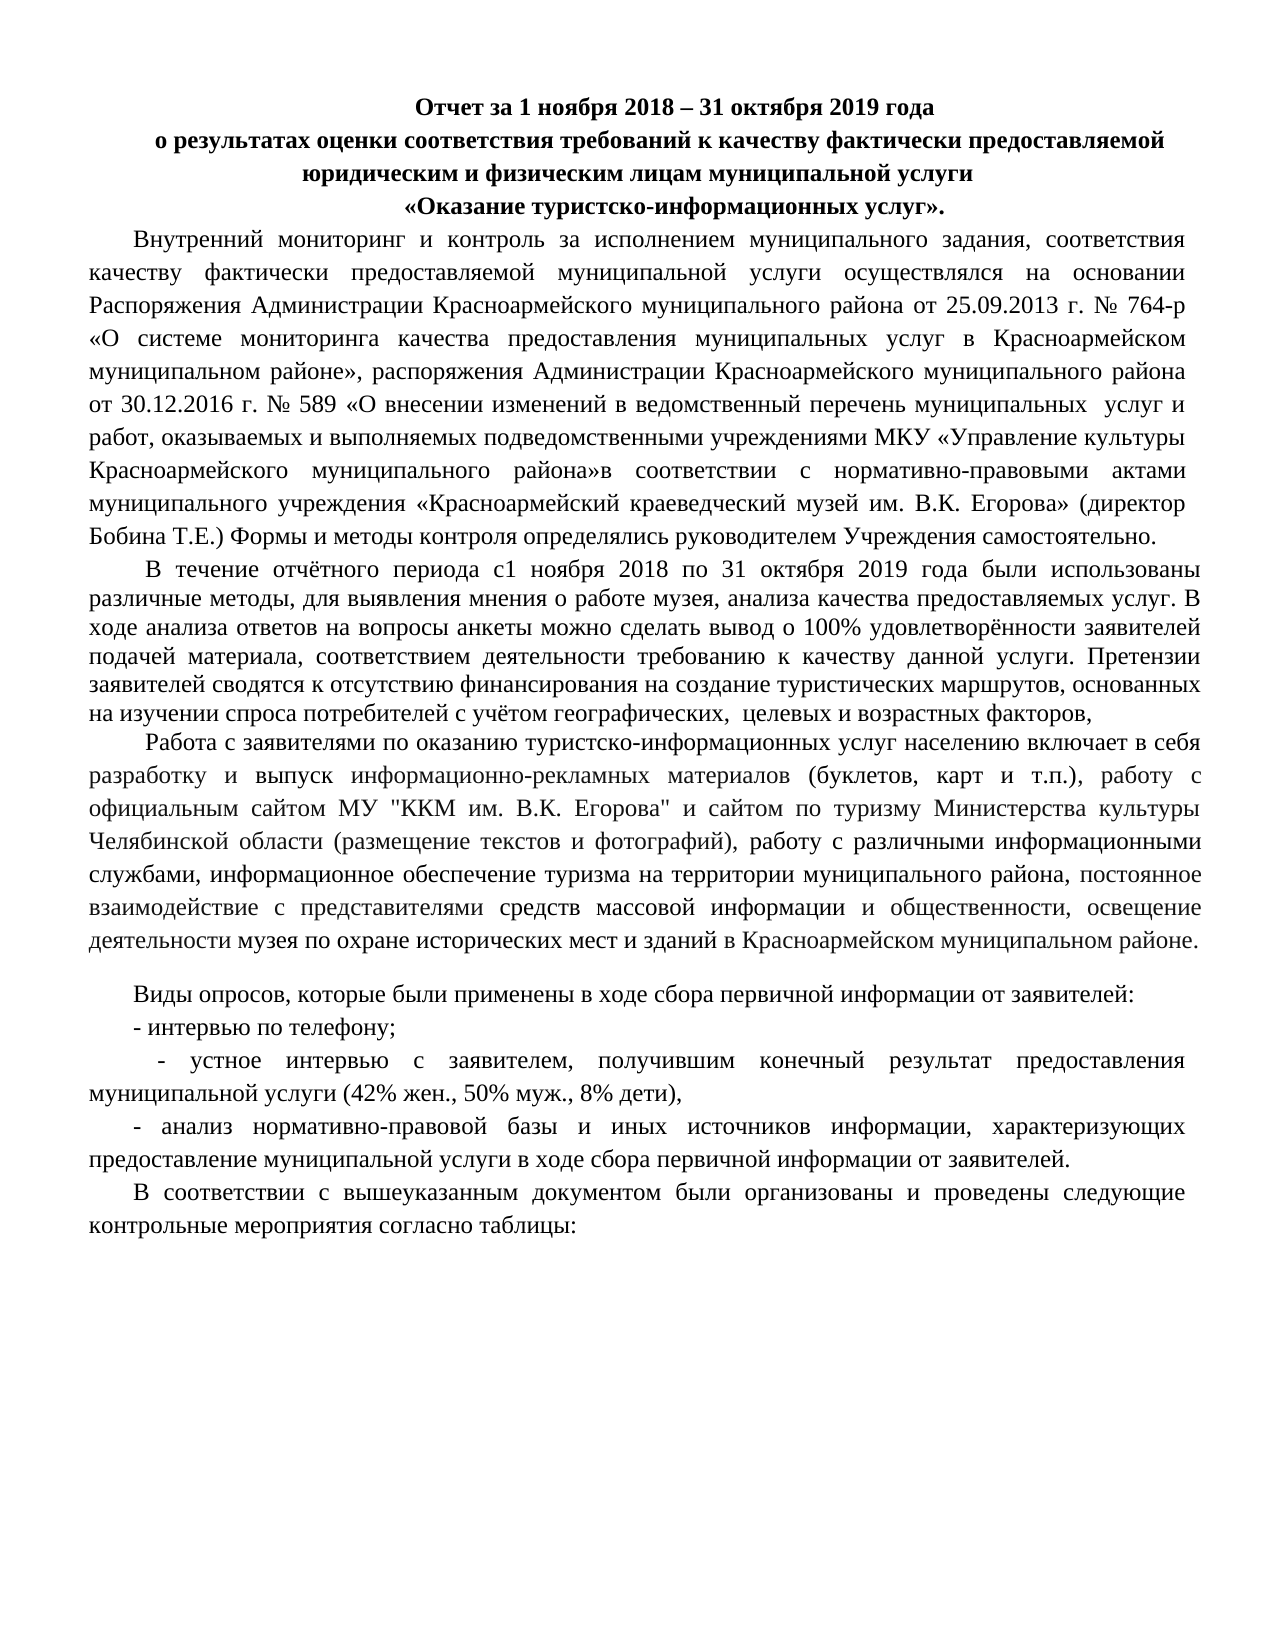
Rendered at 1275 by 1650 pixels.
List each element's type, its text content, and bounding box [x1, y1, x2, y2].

text В соответствии с вышеуказанным документом были организованы и проведены следующие контрольные мероприятия согласно таблицы: [89, 1177, 1186, 1239]
text - интервью по телефону; [89, 1012, 1186, 1041]
text Виды опросов, которые были применены в ходе сбора первичной информации от заявителей: [89, 979, 1186, 1008]
text Работа с заявителями по оказанию туристско-информационных услуг населению включает в себя разработку и выпуск информационно-рекламных материалов (буклетов, карт и т.п.), работу с официальным сайтом МУ "ККМ им. В.К. Егорова" и сайтом по туризму Министерства культуры Челябинской области (размещение текстов и фотографий), работу с различными информационными службами, информационное обеспечение туризма на территории муниципального района, постоянное взаимодействие с представителями средств массовой информации и общественности, освещение деятельности музея по охране исторических мест и зданий в Красноармейском муниципальном районе. [89, 727, 1202, 954]
text о результатах оценки соответствия требований к качеству фактически предоставляемой юридическим и физическим лицам муниципальной услуги [89, 125, 1186, 187]
text В течение отчётного периода с1 ноября 2018 по 31 октября 2019 года были использованы различные методы, для выявления мнения о работе музея, анализа качества предоставляемых услуг. В ходе анализа ответов на вопросы анкеты можно сделать вывод о 100% удовлетворённости заявителей подачей материала, соответствием деятельности требованию к качеству данной услуги. Претензии заявителей сводятся к отсутствию финансирования на создание туристических маршрутов, основанных на изучении спроса потребителей с учётом географических, целевых и возрастных факторов, [89, 554, 1202, 727]
text - анализ нормативно-правовой базы и иных источников информации, характеризующих предоставление муниципальной услуги в ходе сбора первичной информации от заявителей. [89, 1111, 1186, 1173]
text Отчет за 1 ноября 2018 – 31 октября 2019 года [162, 92, 1186, 121]
text «Оказание туристско-информационных услуг». [162, 191, 1186, 220]
text - устное интервью с заявителем, получившим конечный результат предоставления муниципальной услуги (42% жен., 50% муж., 8% дети), [89, 1045, 1186, 1107]
text Внутренний мониторинг и контроль за исполнением муниципального задания, соответствия качеству фактически предоставляемой муниципальной услуги осуществлялся на основании Распоряжения Администрации Красноармейского муниципального района от 25.09.2013 г. № 764-р «О системе мониторинга качества предоставления муниципальных услуг в Красноармейском муниципальном районе», распоряжения Администрации Красноармейского муниципального района от 30.12.2016 г. № 589 «О внесении изменений в ведомственный перечень муниципальных услуг и работ, оказываемых и выполняемых подведомственными учреждениями МКУ «Управление культуры Красноармейского муниципального района»в соответствии с нормативно-правовыми актами муниципального учреждения «Красноармейский краеведческий музей им. В.К. Егорова» (директор Бобина Т.Е.) Формы и методы контроля определялись руководителем Учреждения самостоятельно. [89, 224, 1186, 550]
